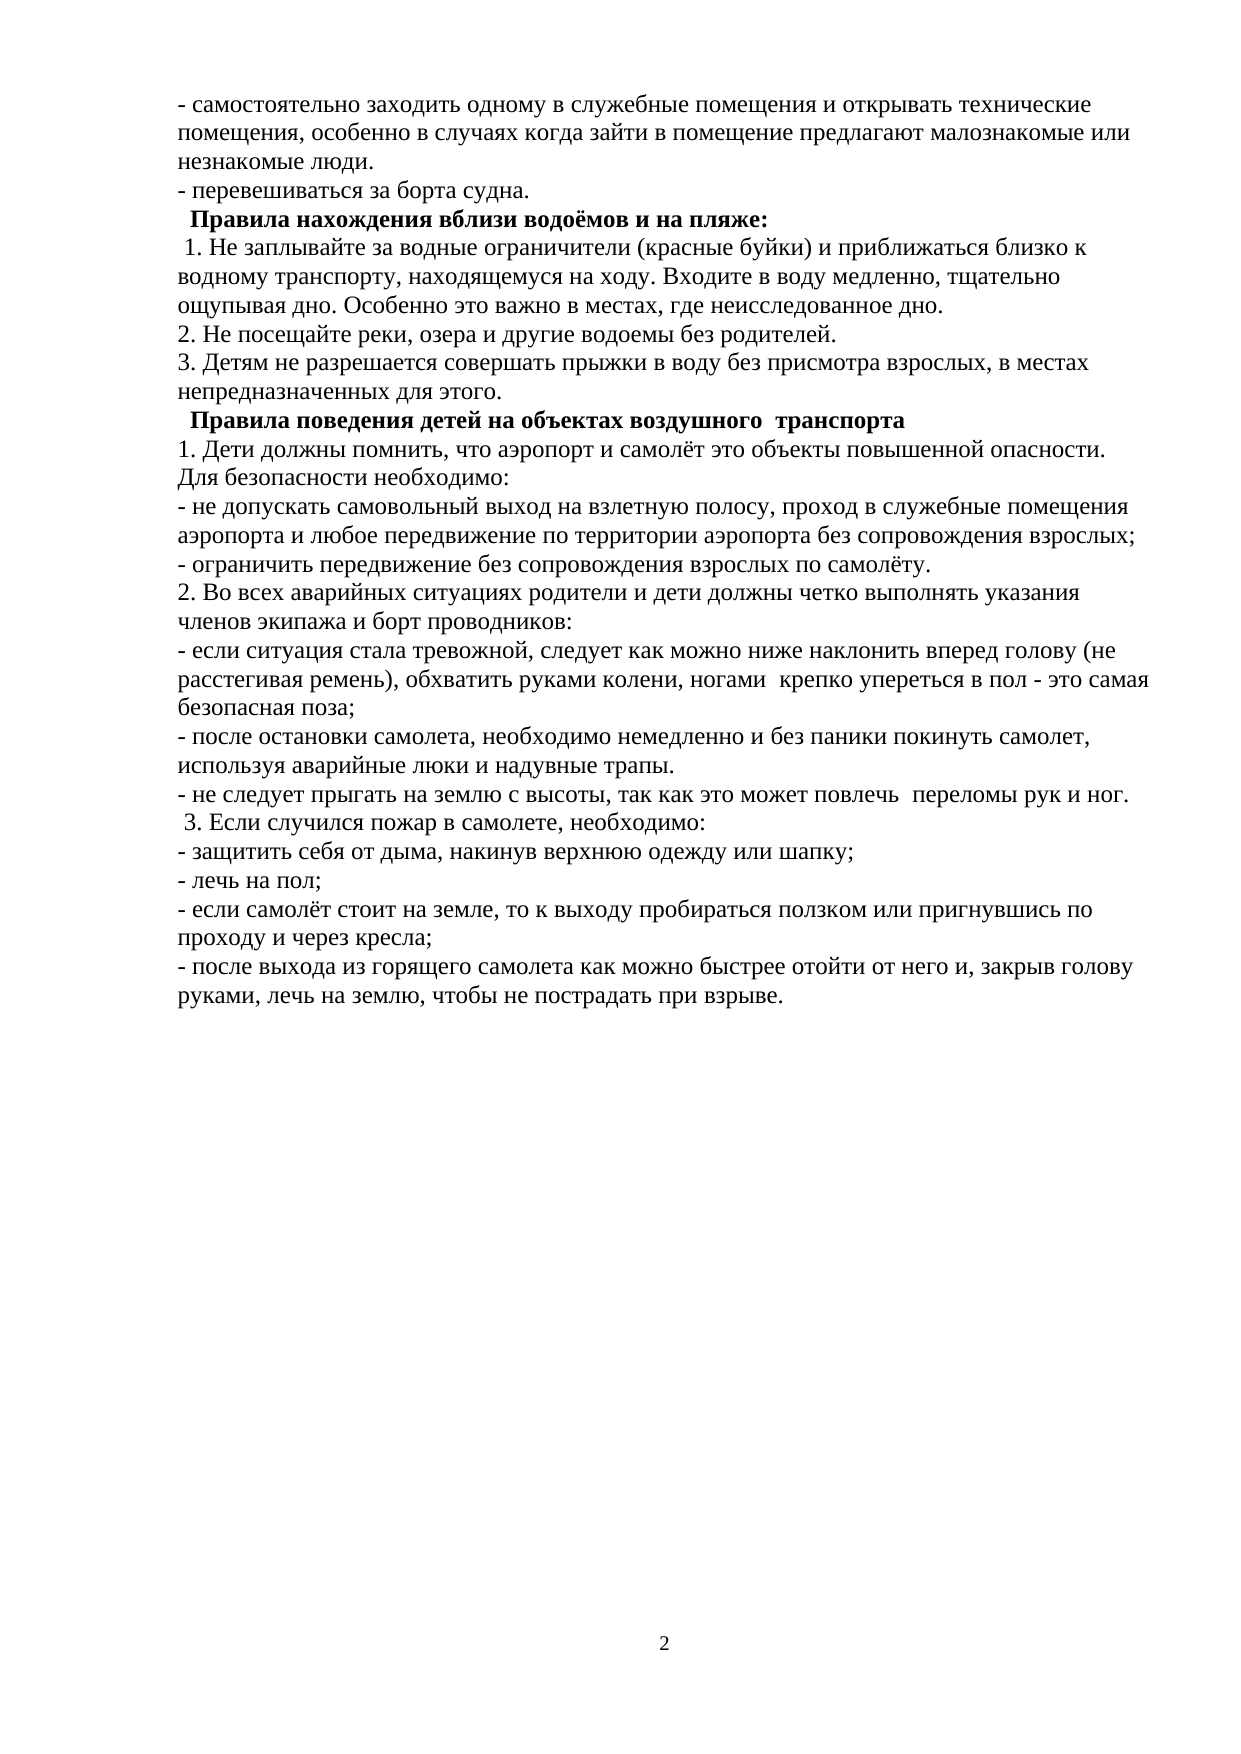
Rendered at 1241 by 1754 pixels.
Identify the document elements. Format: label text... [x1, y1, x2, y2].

text - перевешиваться за борта судна. [177, 175, 1152, 204]
text 3. Если случился пожар в самолете, необходимо: [177, 807, 1152, 836]
text 2. Во всех аварийных ситуациях родители и дети должны четко выполнять указания членов экипажа и борт проводников: [177, 577, 1152, 635]
text 1. Дети должны помнить, что аэропорт и самолёт это объекты повышенной опасности. Для безопасности необходимо: [177, 434, 1152, 491]
text 3. Детям не разрешается совершать прыжки в воду без присмотра взрослых, в местах непредназначенных для этого. [177, 347, 1152, 405]
text - не допускать самовольный выход на взлетную полосу, проход в служебные помещения аэропорта и любое передвижение по территории аэропорта без сопровождения взрослых; [177, 491, 1152, 549]
text - самостоятельно заходить одному в служебные помещения и открывать технические помещения, особенно в случаях когда зайти в помещение предлагают малознакомые или незнакомые люди. [177, 89, 1152, 175]
text - лечь на пол; [177, 865, 1152, 894]
text 1. Не заплывайте за водные ограничители (красные буйки) и приближаться близко к водному транспорту, находящемуся на ходу. Входите в воду медленно, тщательно ощупывая дно. Особенно это важно в местах, где неисследованное дно. [177, 232, 1152, 319]
text Правила поведения детей на объектах воздушного транспорта [177, 405, 1152, 434]
text - ограничить передвижение без сопровождения взрослых по самолёту. [177, 549, 1152, 577]
text Правила нахождения вблизи водоёмов и на пляже: [177, 204, 1152, 232]
text - после выхода из горящего самолета как можно быстрее отойти от него и, закрыв голову руками, лечь на землю, чтобы не пострадать при взрыве. [177, 951, 1152, 1009]
text - не следует прыгать на землю с высоты, так как это может повлечь переломы рук и ног. [177, 779, 1152, 807]
text - защитить себя от дыма, накинув верхнюю одежду или шапку; [177, 836, 1152, 865]
text - если самолёт стоит на земле, то к выходу пробираться ползком или пригнувшись по проходу и через кресла; [177, 894, 1152, 951]
text 2. Не посещайте реки, озера и другие водоемы без родителей. [177, 319, 1152, 347]
text - после остановки самолета, необходимо немедленно и без паники покинуть самолет, используя аварийные люки и надувные трапы. [177, 721, 1152, 779]
text - если ситуация стала тревожной, следует как можно ниже наклонить вперед голову (не расстегивая ремень), обхватить руками колени, ногами крепко упереться в пол - это самая безопасная поза; [177, 635, 1152, 721]
